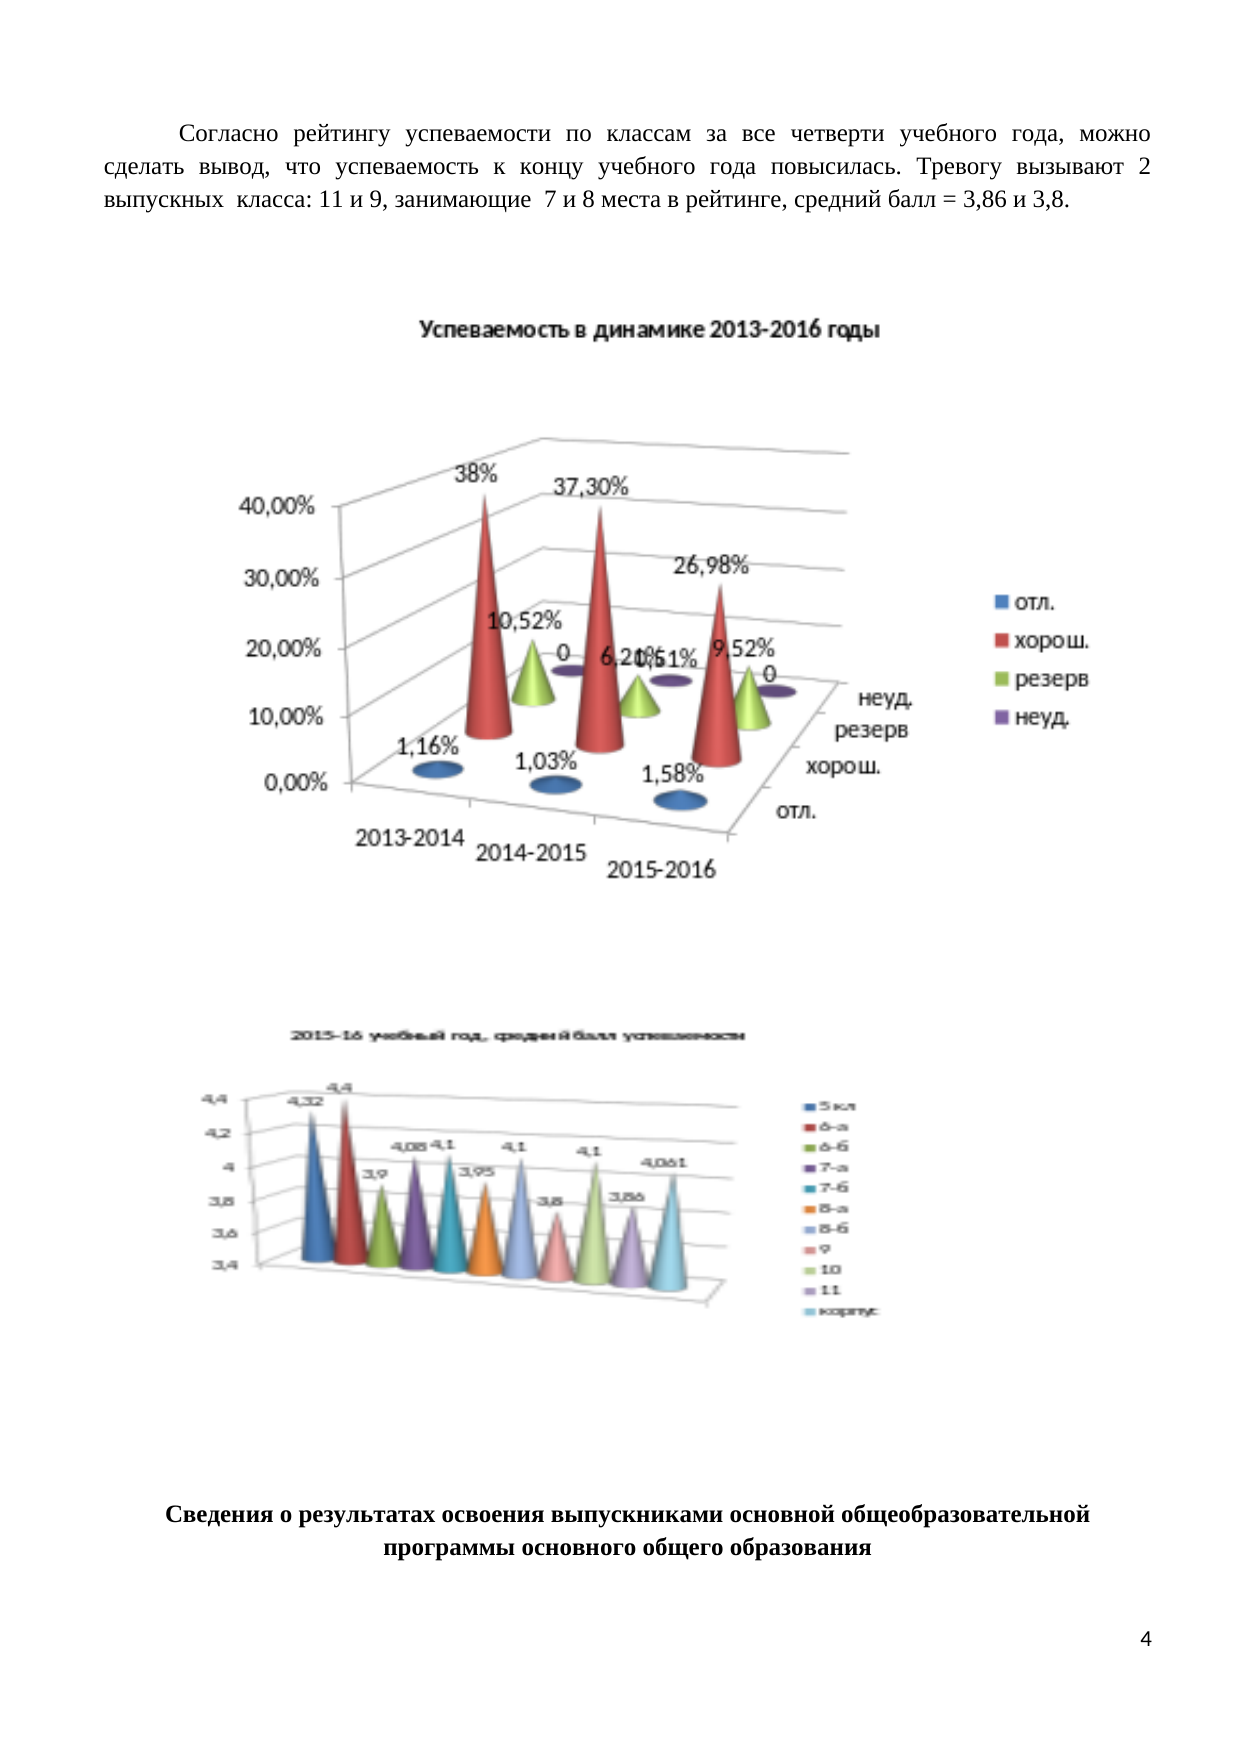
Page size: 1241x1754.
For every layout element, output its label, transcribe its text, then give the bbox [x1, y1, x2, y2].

text Согласно рейтингу успеваемости по классам за все четверти учебного года, можно сделать вывод, что успеваемость к концу учебного года повысилась. Тревогу вызывают 2 выпускных класса: 11 и 9, занимающие 7 и 8 места в рейтинге, средний балл = 3,86 и 3,8. [103, 118, 1152, 213]
text Сведения о результатах освоения выпускниками основной общеобразовательной программы основного общего образования [103, 1499, 1152, 1561]
